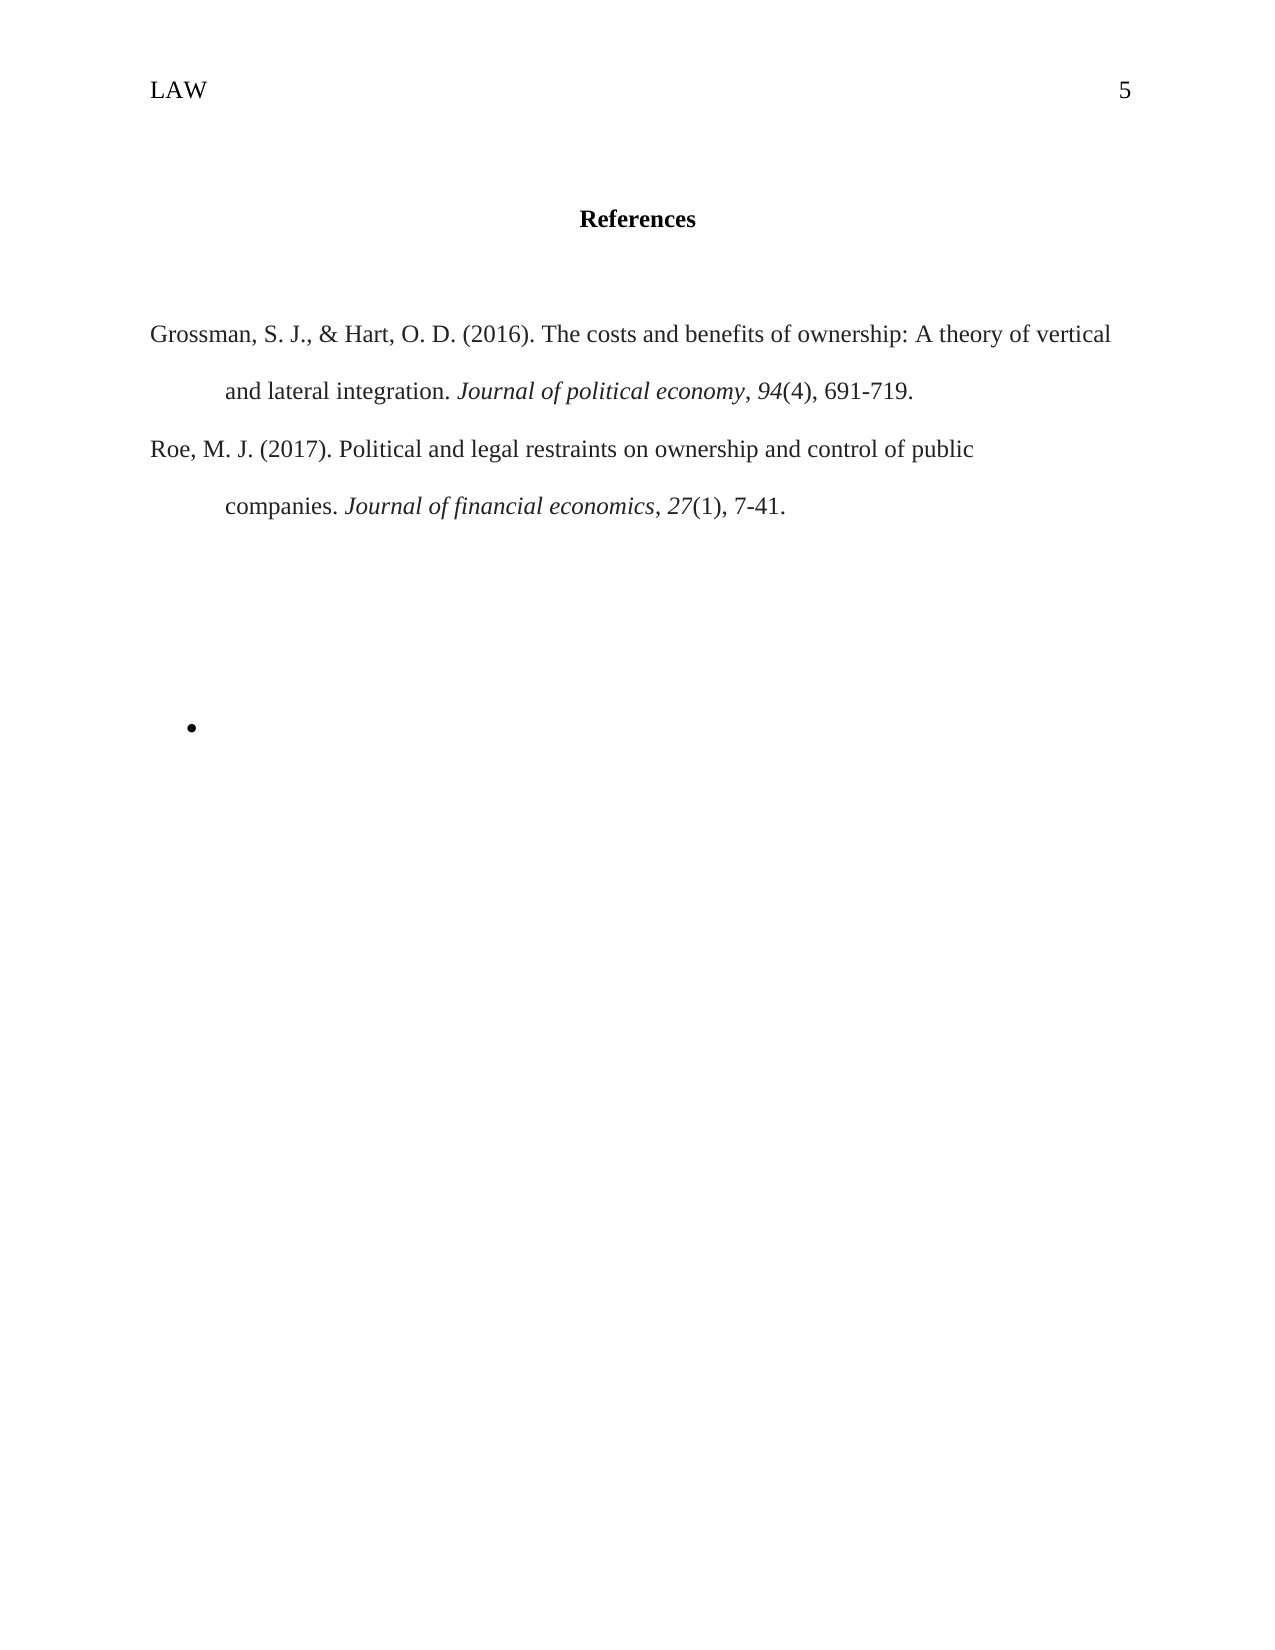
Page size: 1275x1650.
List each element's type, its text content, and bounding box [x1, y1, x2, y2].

text Grossman, S. J., & Hart, O. D. (2016). The costs and benefits of ownership: A theory of vertical and lateral integration. Journal of political economy, 94(4), 691-719. [150, 319, 1125, 405]
text References [150, 204, 1125, 233]
text Roe, M. J. (2017). Political and legal restraints on ownership and control of public companies. Journal of financial economics, 27(1), 7-41. [150, 434, 1125, 520]
